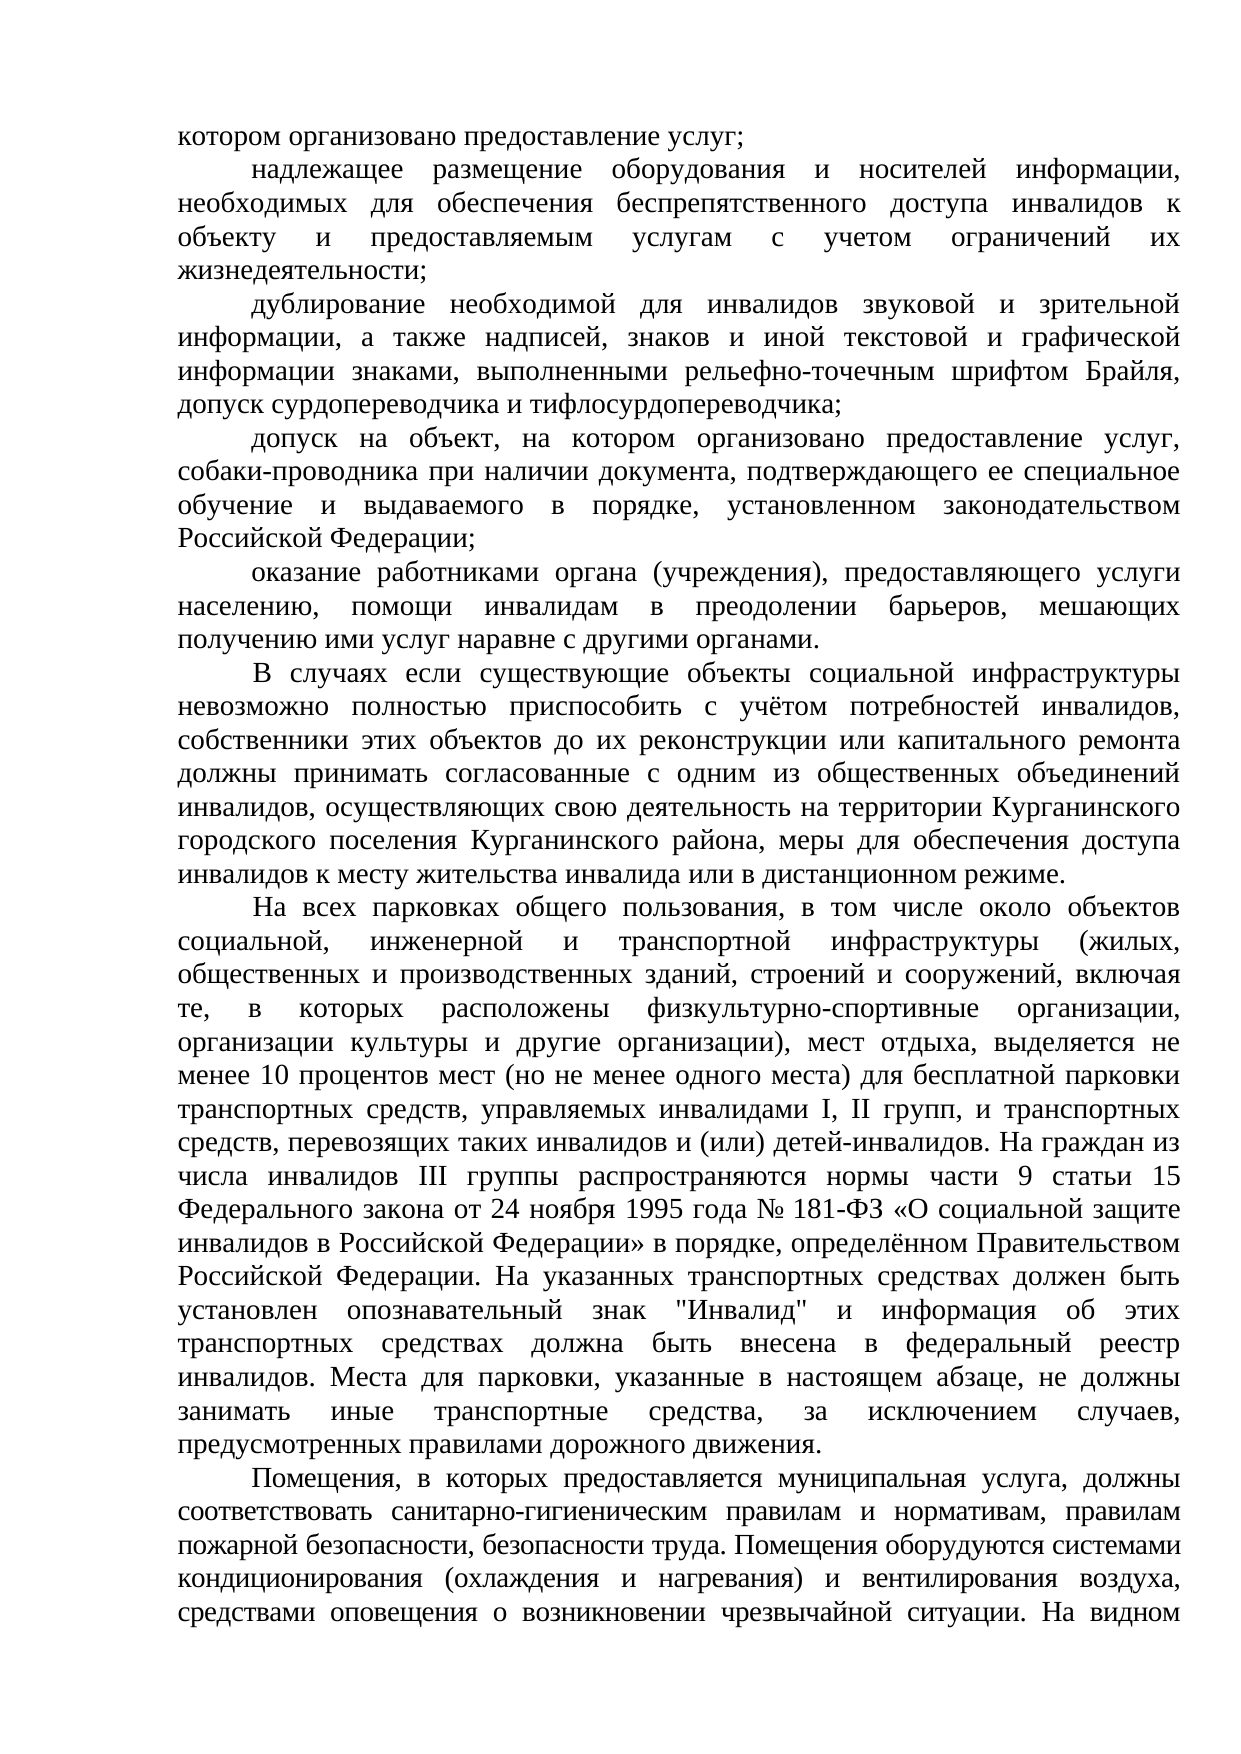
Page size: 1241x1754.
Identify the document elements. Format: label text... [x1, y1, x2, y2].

text допуск на объект, на котором организовано предоставление услуг, собаки-проводника при наличии документа, подтверждающего ее специальное обучение и выдаваемого в порядке, установленном законодательством Российской Федерации; [177, 420, 1181, 554]
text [177, 1460, 1181, 1627]
text В случаях если существующие объекты социальной инфраструктуры невозможно полностью приспособить с учётом потребностей инвалидов, собственники этих объектов до их реконструкции или капитального ремонта должны принимать согласованные с одним из общественных объединений инвалидов, осуществляющих свою деятельность на территории Курганинского городского поселения Курганинского района, меры для обеспечения доступа инвалидов к месту жительства инвалида или в дистанционном режиме. [177, 655, 1181, 889]
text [177, 118, 1181, 152]
text надлежащее размещение оборудования и носителей информации, необходимых для обеспечения беспрепятственного доступа инвалидов к объекту и предоставляемым услугам с учетом ограничений их жизнедеятельности; [177, 152, 1181, 286]
text дублирование необходимой для инвалидов звуковой и зрительной информации, а также надписей, знаков и иной текстовой и графической информации знаками, выполненными рельефно-точечным шрифтом Брайля, допуск сурдопереводчика и тифлосурдопереводчика; [177, 286, 1181, 420]
text На всех парковках общего пользования, в том числе около объектов социальной, инженерной и транспортной инфраструктуры (жилых, общественных и производственных зданий, строений и сооружений, включая те, в которых расположены физкультурно-спортивные организации, организации культуры и другие организации), мест отдыха, выделяется не менее 10 процентов мест (но не менее одного места) для бесплатной парковки транспортных средств, управляемых инвалидами I, II групп, и транспортных средств, перевозящих таких инвалидов и (или) детей-инвалидов. На граждан из числа инвалидов III группы распространяются нормы части 9 статьи 15 Федерального закона от 24 ноября 1995 года № 181-ФЗ «О социальной защите инвалидов в Российской Федерации» в порядке, определённом Правительством Российской Федерации. На указанных транспортных средствах должен быть установлен опознавательный знак "Инвалид" и информация об этих транспортных средствах должна быть внесена в федеральный реестр инвалидов. Места для парковки, указанные в настоящем абзаце, не должны занимать иные транспортные средства, за исключением случаев, предусмотренных правилами дорожного движения. [177, 889, 1181, 1460]
text оказание работниками органа (учреждения), предоставляющего услуги населению, помощи инвалидам в преодолении барьеров, мешающих получению ими услуг наравне с другими органами. [177, 554, 1181, 655]
